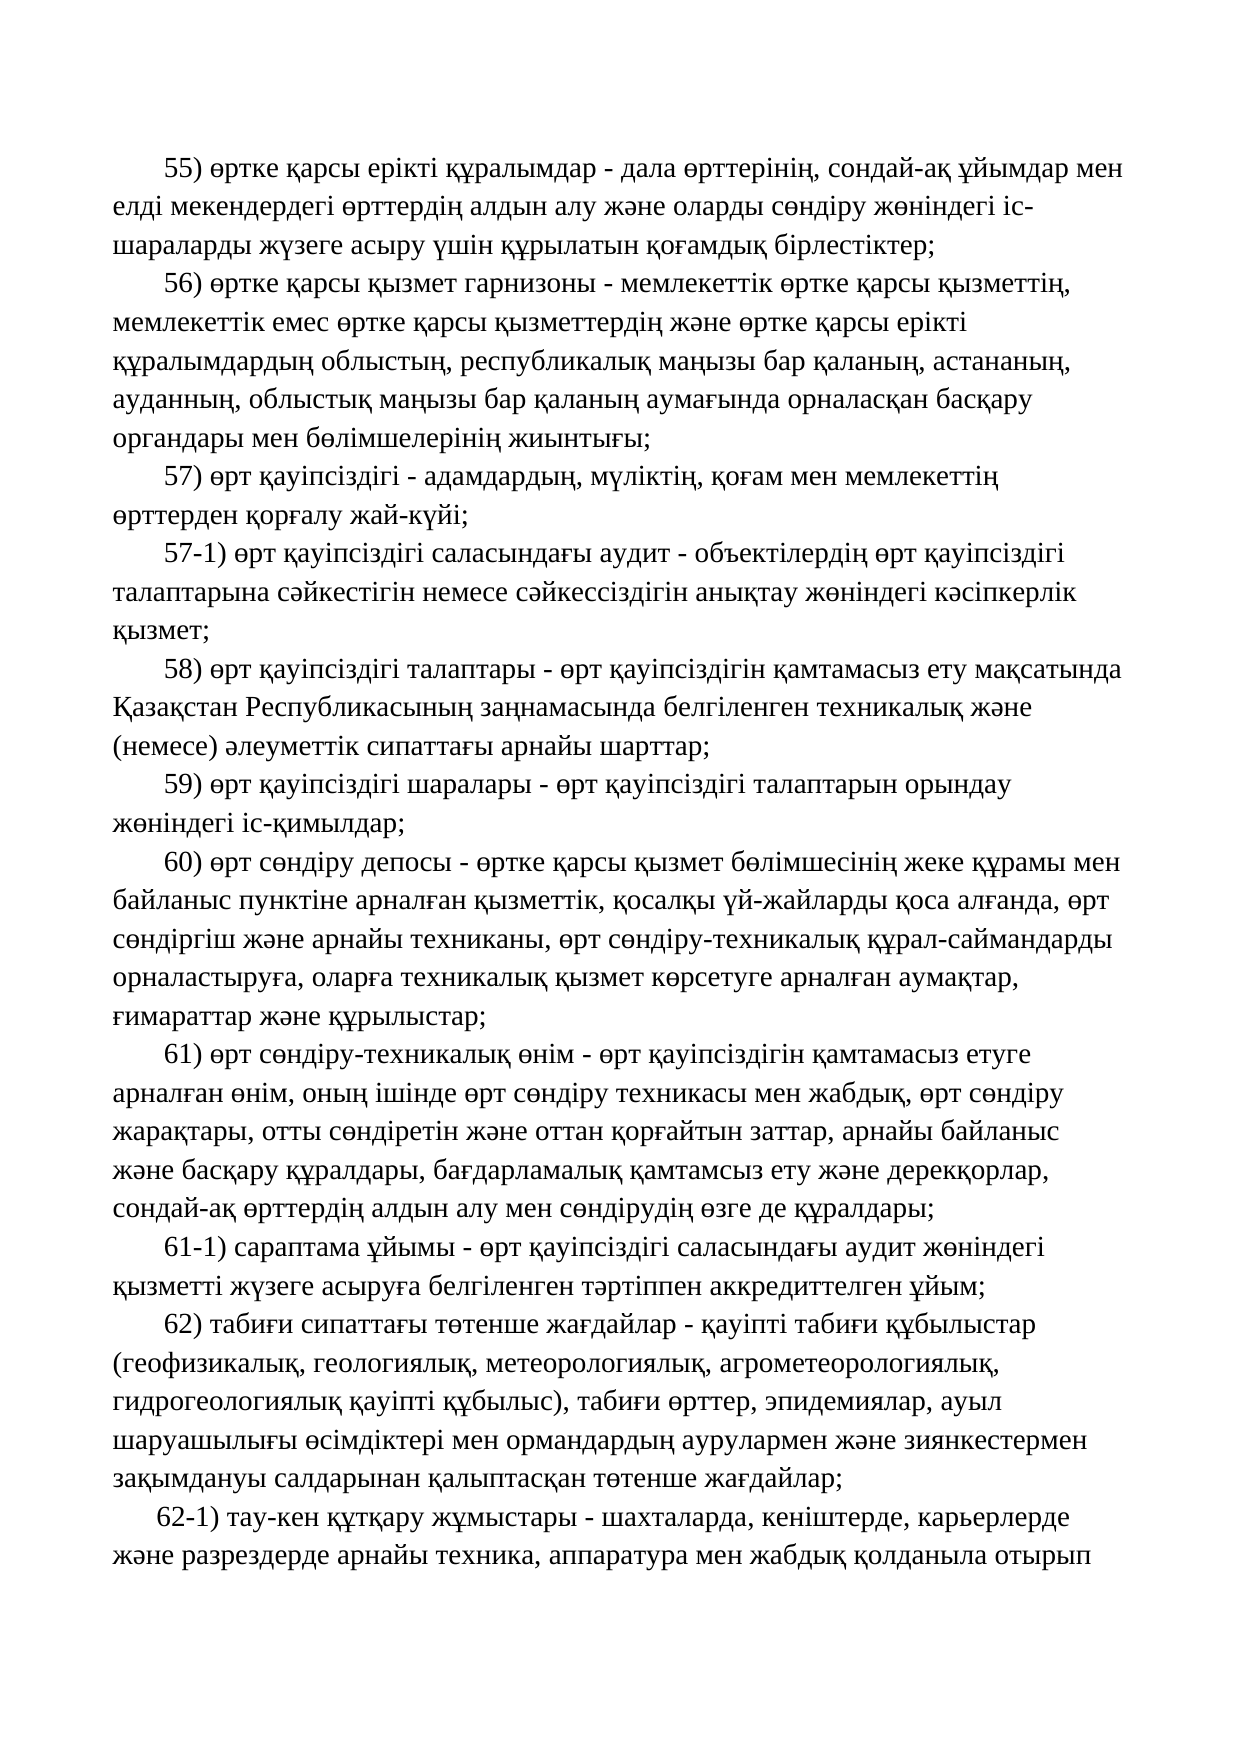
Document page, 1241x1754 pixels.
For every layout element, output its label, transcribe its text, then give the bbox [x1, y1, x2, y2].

text 58) өрт қауіпсіздігі талаптары - өрт қауіпсіздігін қамтамасыз ету мақсатында Қазақстан Республикасының заңнамасында белгiленген техникалық және (немесе) әлеуметтiк сипаттағы арнайы шарттар; [112, 651, 1128, 762]
text 61-1) сараптама ұйымы - өрт қауіпсіздігі саласындағы аудит жөніндегі қызметті жүзеге асыруға белгіленген тәртіппен аккредиттелген ұйым; [112, 1229, 1128, 1301]
text 62) табиғи сипаттағы төтенше жағдайлар - қауіпті табиғи құбылыстар (геофизикалық, геологиялық, метеорологиялық, агрометеорологиялық, гидрогеологиялық қауіпті құбылыс), табиғи өрттер, эпидемиялар, ауыл шаруашылығы өсiмдiктерi мен ормандардың аурулармен және зиянкестермен зақымдануы салдарынан қалыптасқан төтенше жағдайлар; [112, 1306, 1128, 1494]
text 56) өртке қарсы қызмет гарнизоны - мемлекеттік өртке қарсы қызметтің, мемлекеттік емес өртке қарсы қызметтердің және өртке қарсы ерікті құралымдардың облыстың, республикалық маңызы бар қаланың, астананың, ауданның, облыстық маңызы бар қаланың аумағында орналасқан басқару органдары мен бөлімшелерінің жиынтығы; [112, 266, 1128, 453]
text 59) өрт қауiпсiздiгi шаралары - өрт қауiпсiздiгi талаптарын орындау жөніндегі іс-қимылдар; [112, 767, 1128, 839]
text 60) өрт сөндіру депосы - өртке қарсы қызмет бөлімшесінің жеке құрамы мен байланыс пунктіне арналған қызметтік, қосалқы үй-жайларды қоса алғанда, өрт сөндіргіш және арнайы техниканы, өрт сөндіру-техникалық құрал-саймандарды орналастыруға, оларға техникалық қызмет көрсетуге арналған аумақтар, ғимараттар және құрылыстар; [112, 844, 1128, 1031]
text 57-1) өрт қауіпсіздігі саласындағы аудит - объектілердің өрт қауіпсіздігі талаптарына сәйкестігін немесе сәйкессіздігін анықтау жөніндегі кәсіпкерлік қызмет; [112, 535, 1128, 646]
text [112, 1499, 1128, 1571]
text 55) өртке қарсы ерікті құралымдар - дала өрттерінің, сондай-ақ ұйымдар мен елді мекендердегі өрттердің алдын алу және оларды сөндіру жөніндегі іс-шараларды жүзеге асыру үшін құрылатын қоғамдық бірлестіктер; [112, 150, 1128, 261]
text 61) өрт сөндіру-техникалық өнім - өрт қауіпсіздігін қамтамасыз етуге арналған өнім, оның ішінде өрт сөндіру техникасы мен жабдық, өрт сөндіру жарақтары, отты сөндіретін және оттан қорғайтын заттар, арнайы байланыс және басқару құралдары, бағдарламалық қамтамсыз ету және дерекқорлар, сондай-ақ өрттердің алдын алу мен сөндірудің өзге де құралдары; [112, 1036, 1128, 1224]
text 57) өрт қауiпсiздiгi - адамдардың, мүлiктiң, қоғам мен мемлекеттiң өpттердeн қорғалу жай-күйі; [112, 458, 1128, 530]
